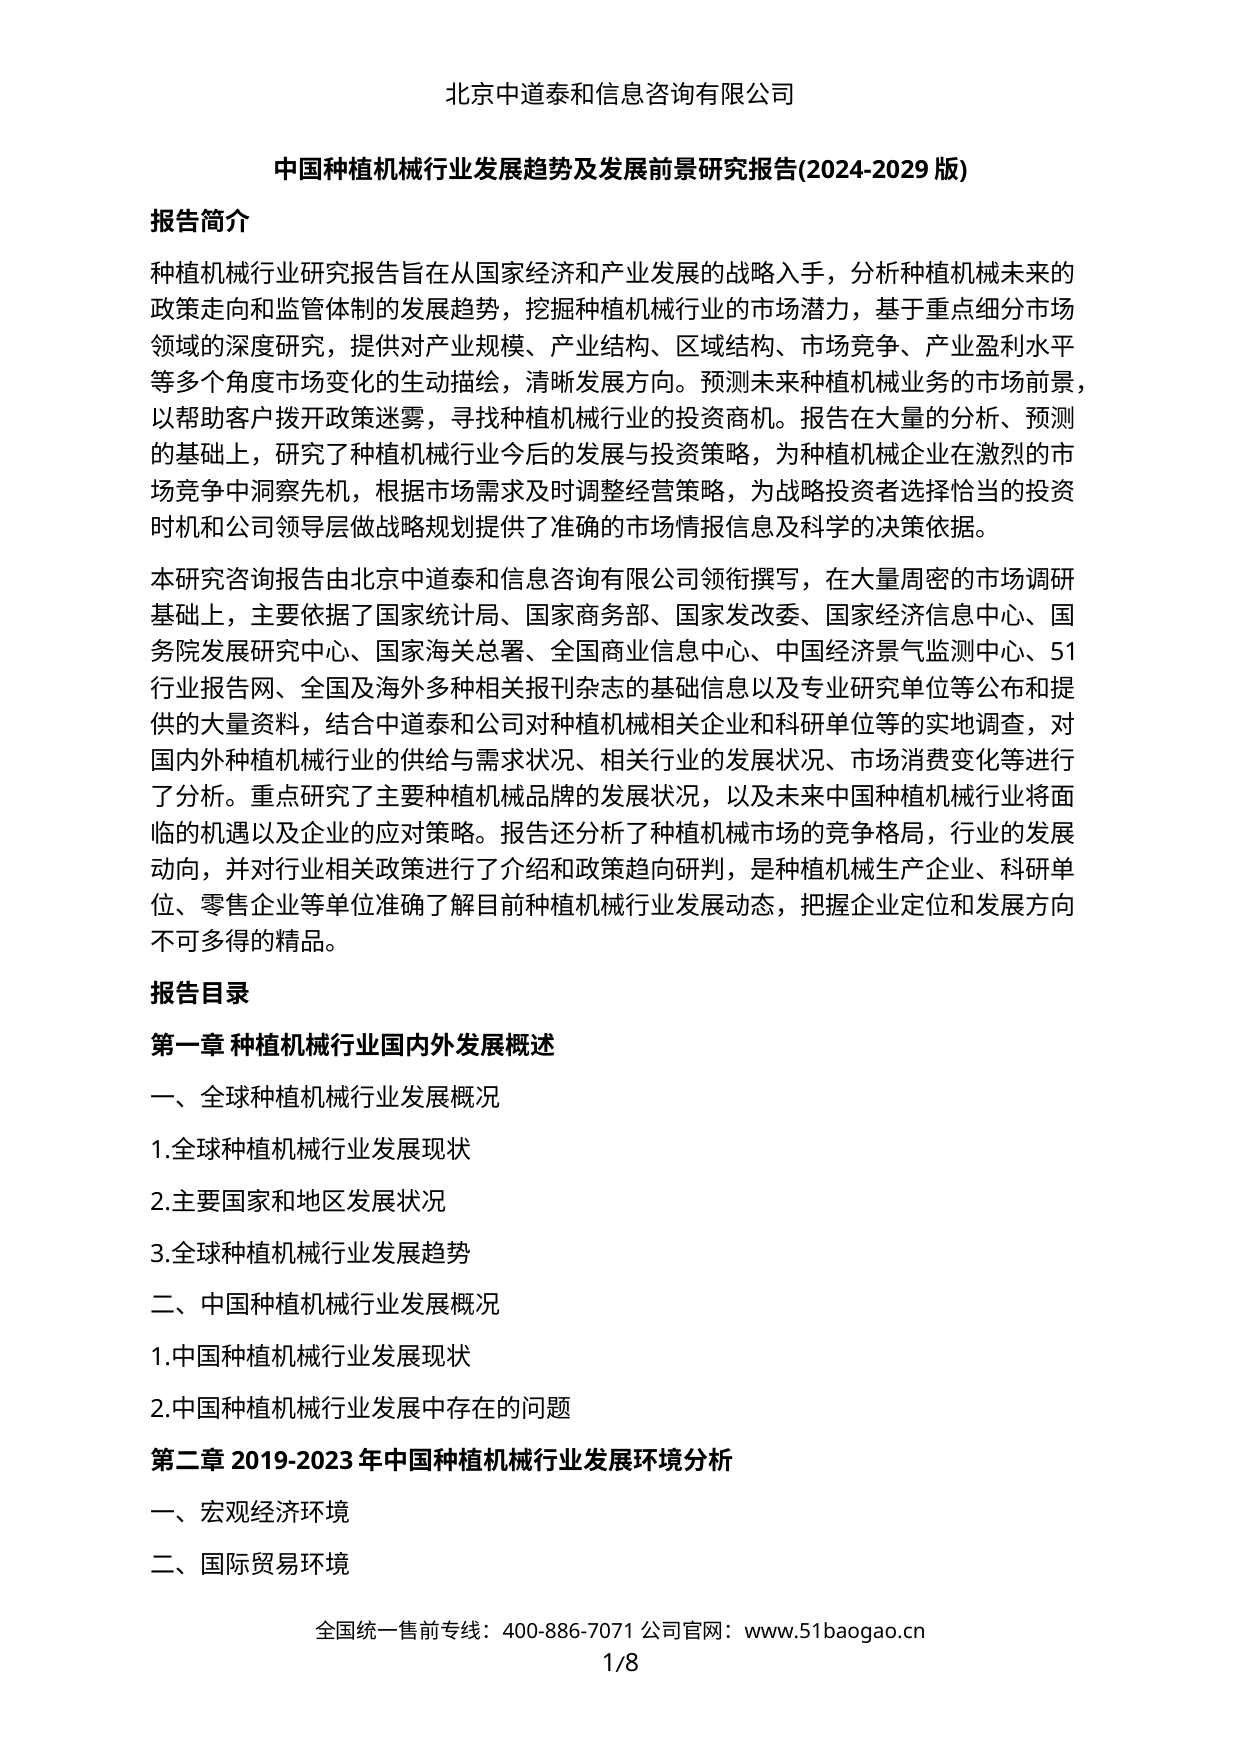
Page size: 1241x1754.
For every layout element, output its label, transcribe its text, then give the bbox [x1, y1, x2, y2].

text 二、中国种植机械行业发展概况 [150, 1285, 1090, 1321]
text 本研究咨询报告由北京中道泰和信息咨询有限公司领衔撰写，在大量周密的市场调研基础上，主要依据了国家统计局、国家商务部、国家发改委、国家经济信息中心、国务院发展研究中心、国家海关总署、全国商业信息中心、中国经济景气监测中心、51行业报告网、全国及海外多种相关报刊杂志的基础信息以及专业研究单位等公布和提供的大量资料，结合中道泰和公司对种植机械相关企业和科研单位等的实地调查，对国内外种植机械行业的供给与需求状况、相关行业的发展状况、市场消费变化等进行了分析。重点研究了主要种植机械品牌的发展状况，以及未来中国种植机械行业将面临的机遇以及企业的应对策略。报告还分析了种植机械市场的竞争格局，行业的发展动向，并对行业相关政策进行了介绍和政策趋向研判，是种植机械生产企业、科研单位、零售企业等单位准确了解目前种植机械行业发展动态，把握企业定位和发展方向不可多得的精品。 [150, 559, 1090, 958]
text 中国种植机械行业发展趋势及发展前景研究报告(2024-2029版) [150, 150, 1090, 186]
text 第二章 2019-2023年中国种植机械行业发展环境分析 [150, 1441, 1090, 1477]
text 种植机械行业研究报告旨在从国家经济和产业发展的战略入手，分析种植机械未来的政策走向和监管体制的发展趋势，挖掘种植机械行业的市场潜力，基于重点细分市场领域的深度研究，提供对产业规模、产业结构、区域结构、市场竞争、产业盈利水平等多个角度市场变化的生动描绘，清晰发展方向。预测未来种植机械业务的市场前景，以帮助客户拨开政策迷雾，寻找种植机械行业的投资商机。报告在大量的分析、预测的基础上，研究了种植机械行业今后的发展与投资策略，为种植机械企业在激烈的市场竞争中洞察先机，根据市场需求及时调整经营策略，为战略投资者选择恰当的投资时机和公司领导层做战略规划提供了准确的市场情报信息及科学的决策依据。 [150, 254, 1090, 544]
text 一、宏观经济环境 [150, 1492, 1090, 1529]
text 3.全球种植机械行业发展趋势 [150, 1233, 1090, 1269]
text 二、国际贸易环境 [150, 1544, 1090, 1581]
text 1.全球种植机械行业发展现状 [150, 1129, 1090, 1166]
text 一、全球种植机械行业发展概况 [150, 1077, 1090, 1114]
text 报告目录 [150, 974, 1090, 1010]
text 2.中国种植机械行业发展中存在的问题 [150, 1389, 1090, 1425]
text 2.主要国家和地区发展状况 [150, 1181, 1090, 1217]
text 1.中国种植机械行业发展现状 [150, 1337, 1090, 1373]
text 第一章 种植机械行业国内外发展概述 [150, 1026, 1090, 1062]
text 报告简介 [150, 202, 1090, 238]
